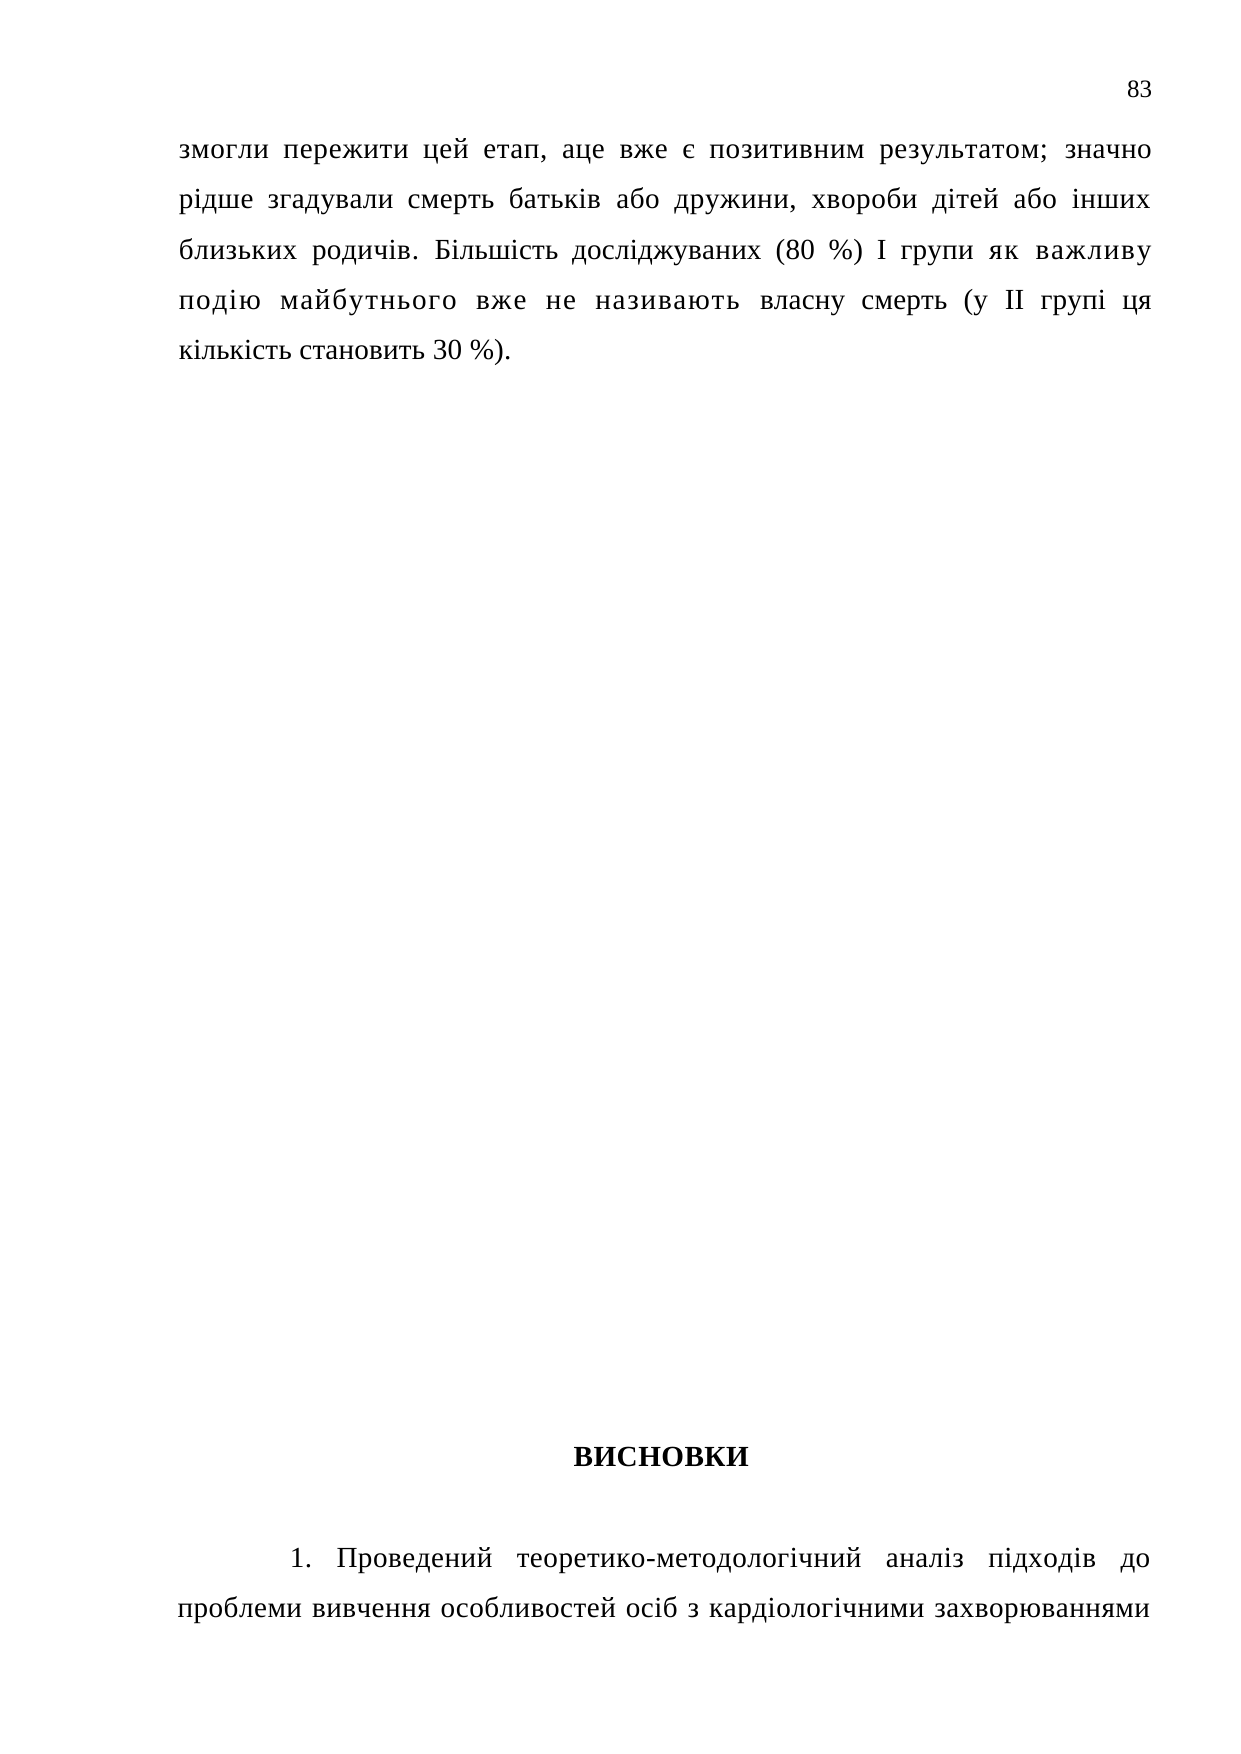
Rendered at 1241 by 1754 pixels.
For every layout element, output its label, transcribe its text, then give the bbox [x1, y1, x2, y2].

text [179, 131, 1152, 366]
text ВИСНОВКИ [177, 1439, 1086, 1473]
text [177, 1540, 1152, 1624]
